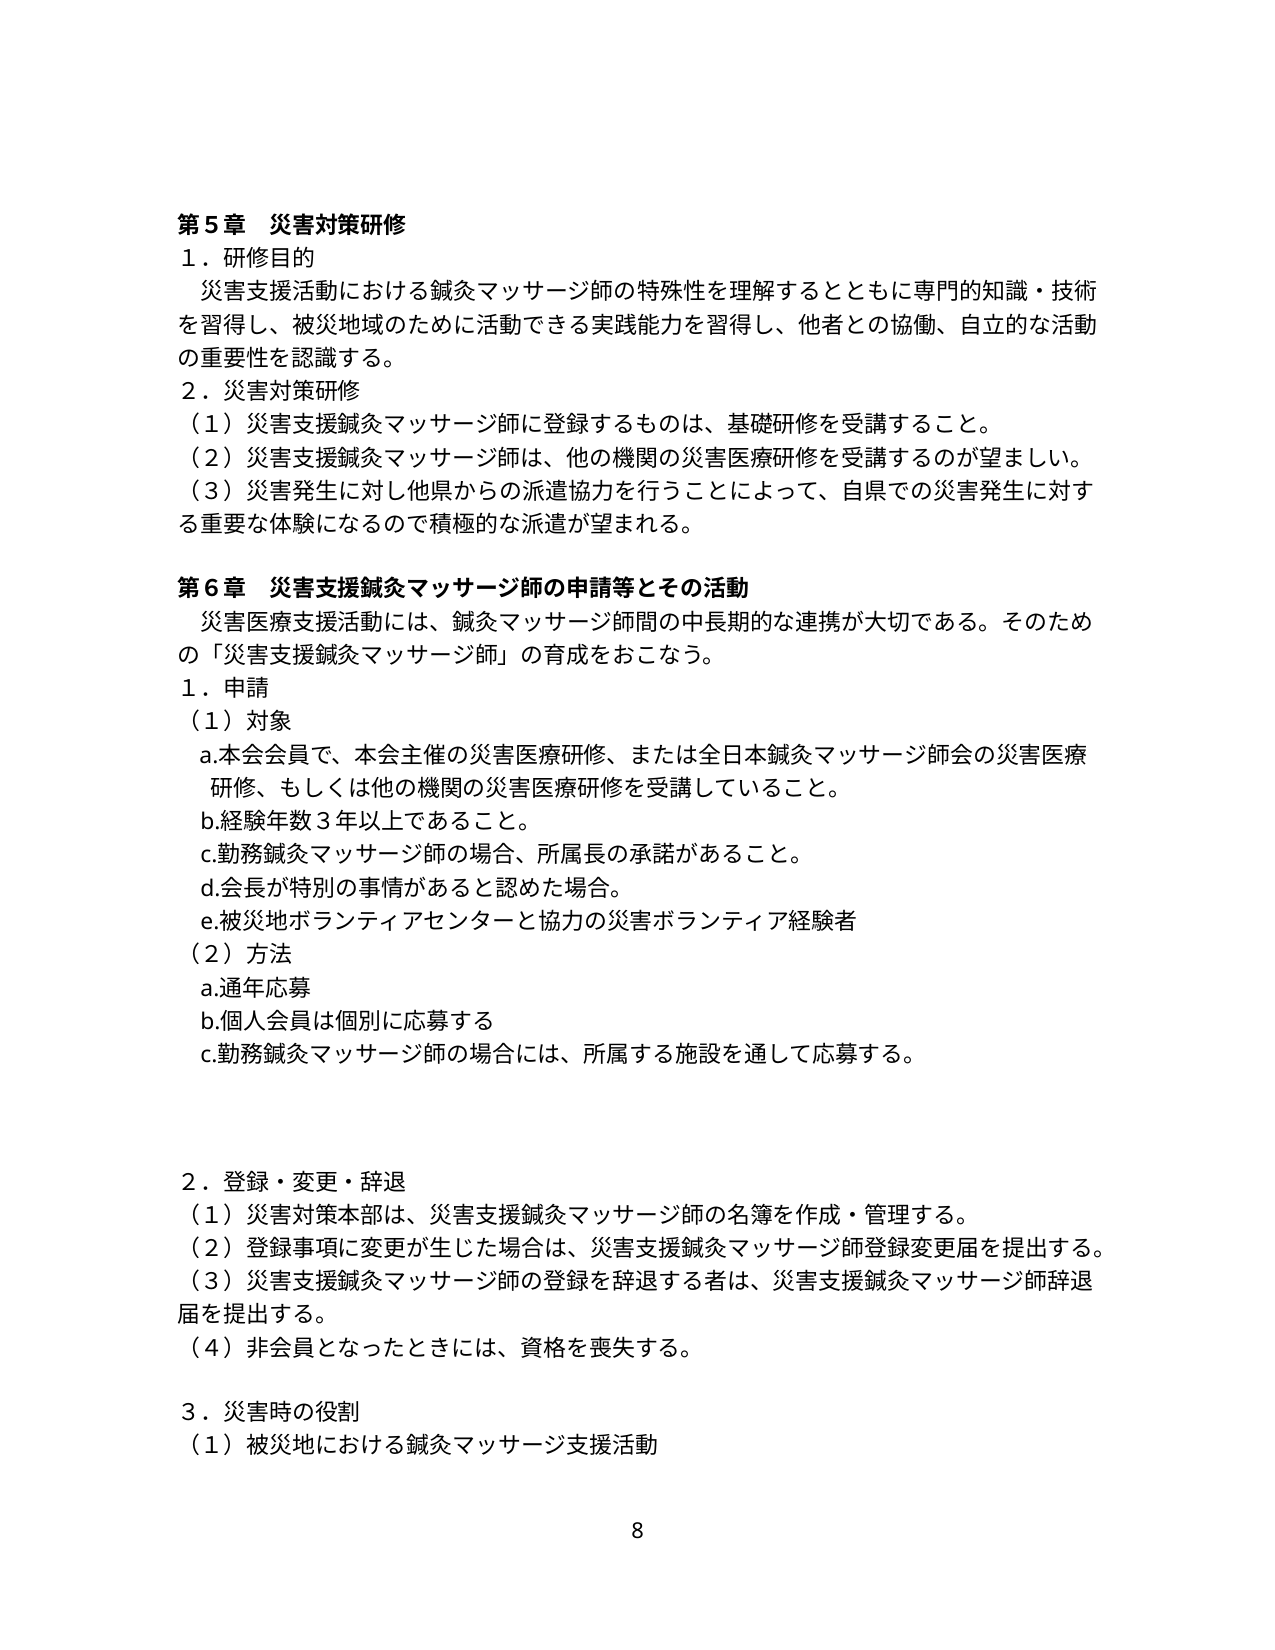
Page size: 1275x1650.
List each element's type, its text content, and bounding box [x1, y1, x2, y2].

text （２）登録事項に変更が生じた場合は、災害支援鍼灸マッサージ師登録変更届を提出する。 [177, 1230, 1098, 1263]
text （１）被災地における鍼灸マッサージ支援活動 [177, 1427, 1098, 1460]
text a.本会会員で、本会主催の災害医療研修、または全日本鍼灸マッサージ師会の災害医療研修、もしくは他の機関の災害医療研修を受講していること。 [199, 736, 1098, 803]
text ３．災害時の役割 [177, 1394, 1098, 1427]
text （３）災害発生に対し他県からの派遣協力を行うことによって、自県での災害発生に対する重要な体験になるので積極的な派遣が望まれる。 [177, 473, 1098, 539]
text e.被災地ボランティアセンターと協力の災害ボランティア経験者 [177, 903, 1098, 936]
text d.会長が特別の事情があると認めた場合。 [177, 870, 1098, 903]
text （２）方法 [177, 936, 1098, 969]
text （１）災害支援鍼灸マッサージ師に登録するものは、基礎研修を受講すること。 [177, 406, 1098, 439]
text ２．災害対策研修 [177, 373, 1098, 406]
text c.勤務鍼灸マッサージ師の場合、所属長の承諾があること。 [177, 836, 1098, 870]
text 第６章 災害支援鍼灸マッサージ師の申請等とその活動 [177, 570, 1098, 603]
text （１）対象 [177, 703, 1098, 736]
text 災害支援活動における鍼灸マッサージ師の特殊性を理解するとともに専門的知識・技術を習得し、被災地域のために活動できる実践能力を習得し、他者との協働、自立的な活動の重要性を認識する。 [177, 273, 1098, 373]
text b.経験年数３年以上であること。 [177, 803, 1098, 836]
text a.通年応募 [177, 969, 1098, 1003]
text （３）災害支援鍼灸マッサージ師の登録を辞退する者は、災害支援鍼灸マッサージ師辞退届を提出する。 [177, 1263, 1098, 1329]
text 災害医療支援活動には、鍼灸マッサージ師間の中長期的な連携が大切である。そのための「災害支援鍼灸マッサージ師」の育成をおこなう。 [177, 603, 1098, 670]
text １．研修目的 [177, 240, 1098, 273]
text １．申請 [177, 670, 1098, 703]
text 第５章 災害対策研修 [177, 207, 1098, 240]
text （１）災害対策本部は、災害支援鍼灸マッサージ師の名簿を作成・管理する。 [177, 1197, 1098, 1230]
text c.勤務鍼灸マッサージ師の場合には、所属する施設を通して応募する。 [177, 1036, 1098, 1069]
text b.個人会員は個別に応募する [177, 1003, 1098, 1036]
text ２．登録・変更・辞退 [177, 1163, 1098, 1197]
text （２）災害支援鍼灸マッサージ師は、他の機関の災害医療研修を受講するのが望ましい。 [177, 439, 1098, 473]
text （４）非会員となったときには、資格を喪失する。 [177, 1329, 1098, 1363]
